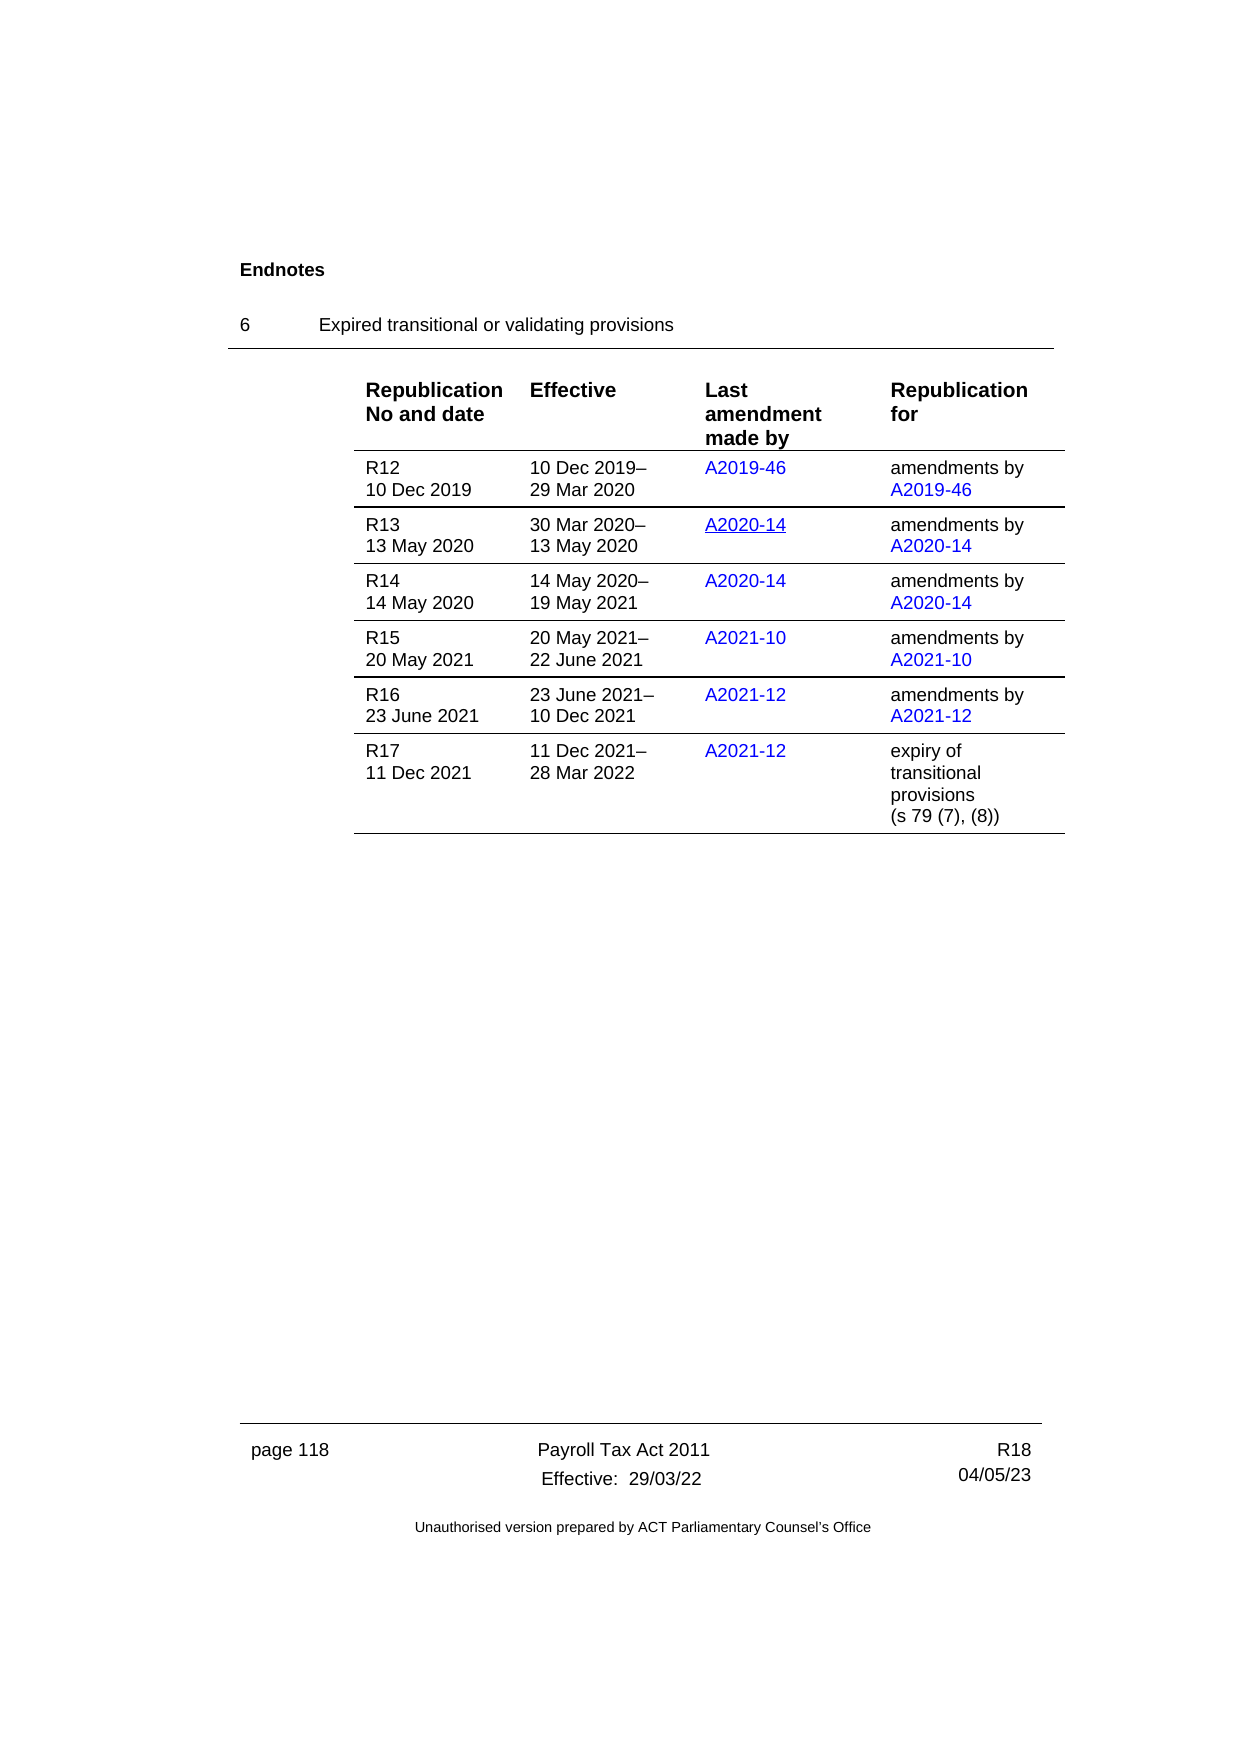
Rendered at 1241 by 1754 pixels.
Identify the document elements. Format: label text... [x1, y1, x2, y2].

table_cell amendments by A2020-14 [879, 564, 1065, 620]
table_cell 11 Dec 2021– 28 Mar 2022 [518, 734, 693, 833]
table_cell R17 11 Dec 2021 [354, 734, 518, 833]
table_cell expiry of transitional provisions (s 79 (7), (8)) [879, 734, 1065, 833]
table_cell A2021-12 [694, 734, 879, 833]
table_header Republication No and date [354, 378, 518, 450]
table_header Last amendment made by [694, 378, 879, 450]
table_cell 20 May 2021– 22 June 2021 [518, 621, 693, 676]
table_cell A2021-12 [694, 678, 879, 733]
table_cell 23 June 2021– 10 Dec 2021 [518, 678, 693, 733]
table_cell R15 20 May 2021 [354, 621, 518, 676]
table_cell amendments by A2020-14 [879, 508, 1065, 563]
table_cell R13 13 May 2020 [354, 508, 518, 563]
table_cell amendments by A2021-12 [879, 678, 1065, 733]
table_cell 10 Dec 2019– 29 Mar 2020 [518, 451, 693, 506]
table_cell 14 May 2020– 19 May 2021 [518, 564, 693, 620]
table_header Republication for [879, 378, 1065, 450]
table_cell A2021-10 [694, 621, 879, 676]
table_cell R16 23 June 2021 [354, 678, 518, 733]
table_cell A2020-14 [694, 508, 879, 563]
table_cell A2020-14 [694, 564, 879, 620]
table_cell R14 14 May 2020 [354, 564, 518, 620]
table_cell amendments by A2019-46 [879, 451, 1065, 506]
table_cell amendments by A2021-10 [879, 621, 1065, 676]
table_cell R12 10 Dec 2019 [354, 451, 518, 506]
table_cell 30 Mar 2020– 13 May 2020 [518, 508, 693, 563]
table_cell A2019-46 [694, 451, 879, 506]
table_header Effective [518, 378, 693, 450]
